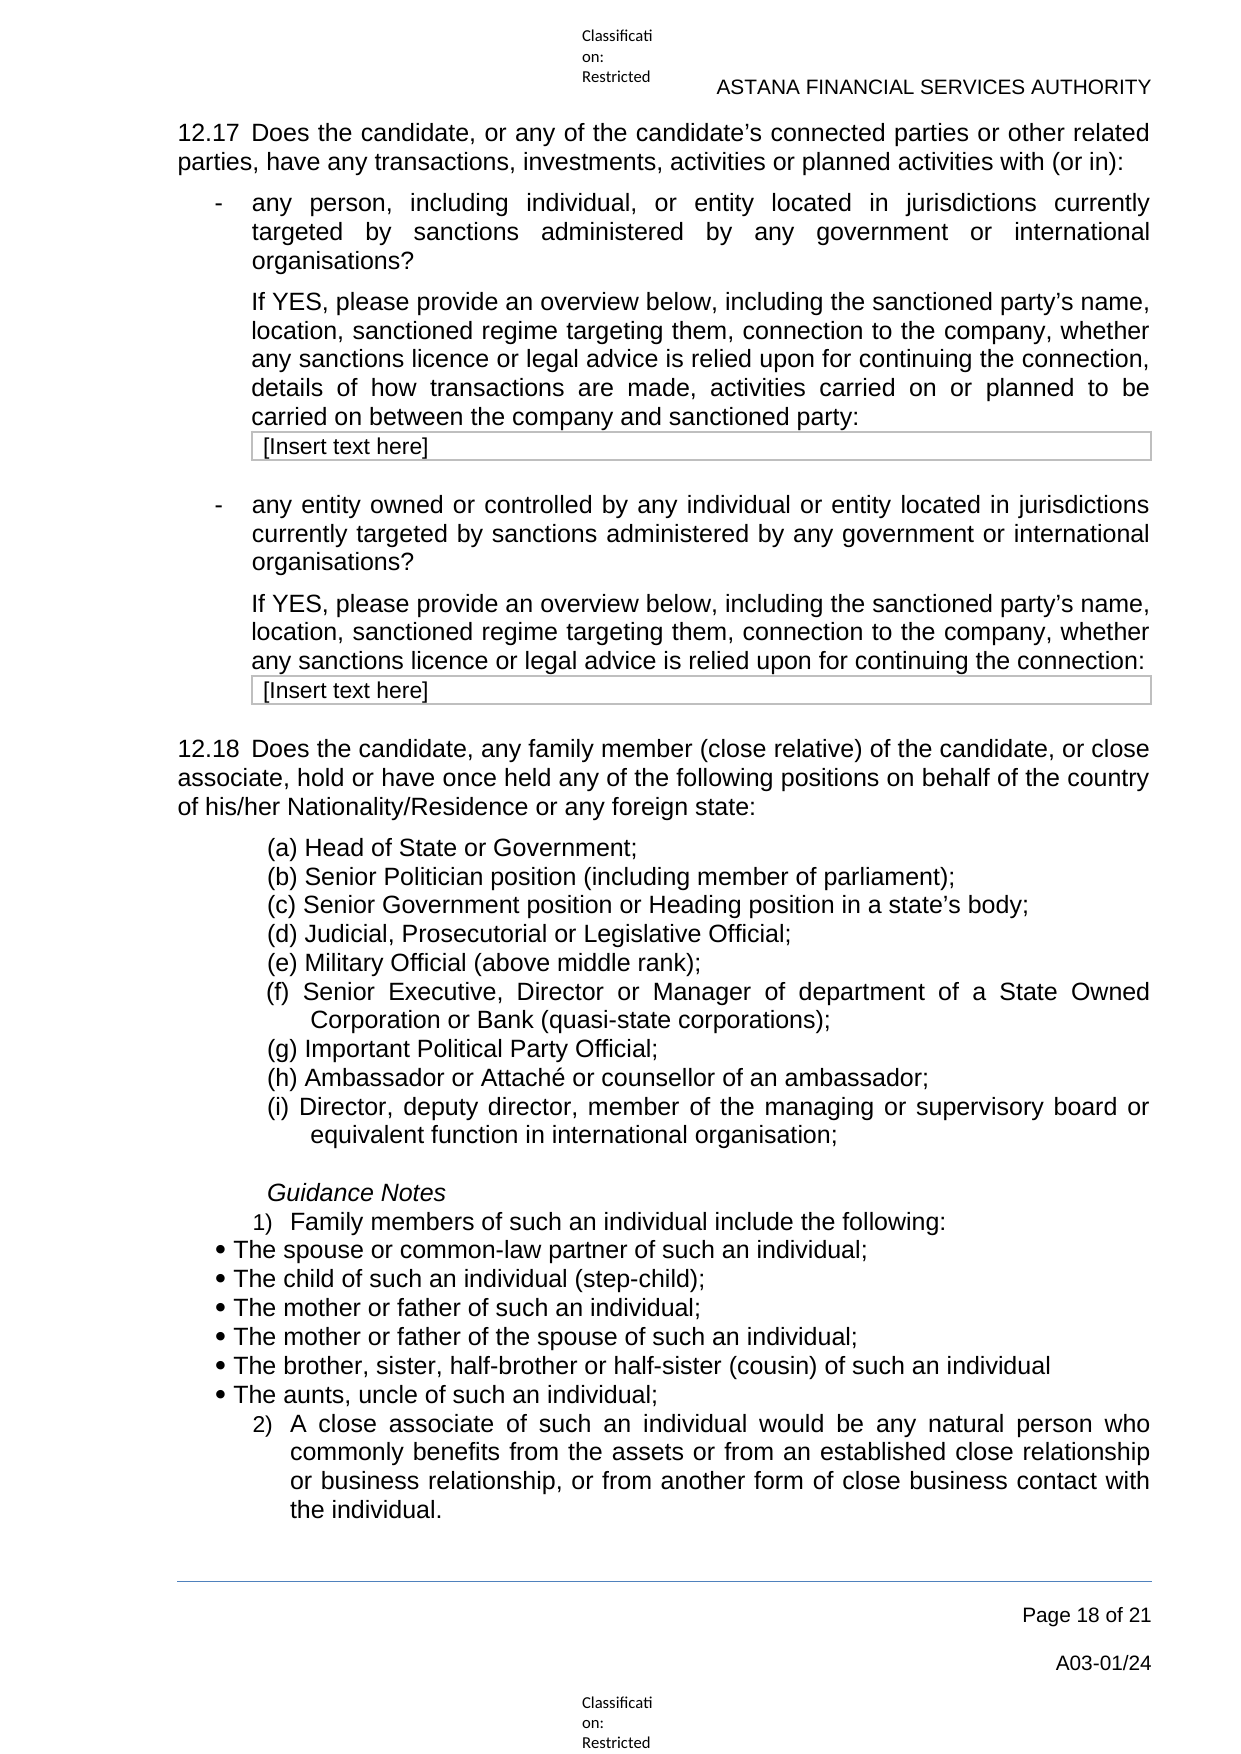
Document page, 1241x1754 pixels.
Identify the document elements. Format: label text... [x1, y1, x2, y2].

table_header [Insert text here] [253, 433, 1150, 459]
list any entity owned or controlled by any individual or entity located in jurisdictions currently targeted by sanctions administered by any government or international organisations? [214, 490, 1152, 576]
list Does the candidate, or any of the candidate’s connected parties or other related parties, have any transactions, investments, activities or planned activities with (or in): [177, 118, 1152, 176]
list If YES, please provide an overview below, including the sanctioned party’s name, location, sanctioned regime targeting them, connection to the company, whether any sanctions licence or legal advice is relied upon for continuing the connection: [251, 589, 1152, 675]
table_header [Insert text here] [253, 677, 1150, 703]
list The spouse or common-law partner of such an individual; [216, 1235, 1152, 1264]
list (b) Senior Politician position (including member of parliament); [267, 862, 1152, 890]
list The aunts, uncle of such an individual; [216, 1380, 1152, 1408]
list (f) Senior Executive, Director or Manager of department of a State Owned Corporation or Bank (quasi-state corporations); [266, 977, 1152, 1034]
list (a) Head of State or Government; [267, 833, 1152, 862]
list (i) Director, deputy director, member of the managing or supervisory board or equivalent function in international organisation; [267, 1092, 1152, 1149]
list The child of such an individual (step-child); [216, 1264, 1152, 1293]
list (g) Important Political Party Official; [267, 1034, 1152, 1063]
list The brother, sister, half-brother or half-sister (cousin) of such an individual [216, 1351, 1152, 1380]
list Guidance Notes [267, 1178, 1152, 1207]
list (e) Military Official (above middle rank); [267, 948, 1152, 977]
list A close associate of such an individual would be any natural person who commonly benefits from the assets or from an established close relationship or business relationship, or from another form of close business contact with the individual. [252, 1408, 1152, 1523]
list any person, including individual, or entity located in jurisdictions currently targeted by sanctions administered by any government or international organisations? [214, 188, 1152, 274]
list Family members of such an individual include the following: [252, 1207, 1152, 1235]
list Does the candidate, any family member (close relative) of the candidate, or close associate, hold or have once held any of the following positions on behalf of the country of his/her Nationality/Residence or any foreign state: [177, 734, 1152, 820]
list (c) Senior Government position or Heading position in a state’s body; [267, 890, 1152, 919]
list (h) Ambassador or Attaché or counsellor of an ambassador; [267, 1063, 1152, 1092]
list The mother or father of the spouse of such an individual; [216, 1322, 1152, 1351]
list (d) Judicial, Prosecutorial or Legislative Official; [267, 919, 1152, 948]
list The mother or father of such an individual; [216, 1293, 1152, 1322]
